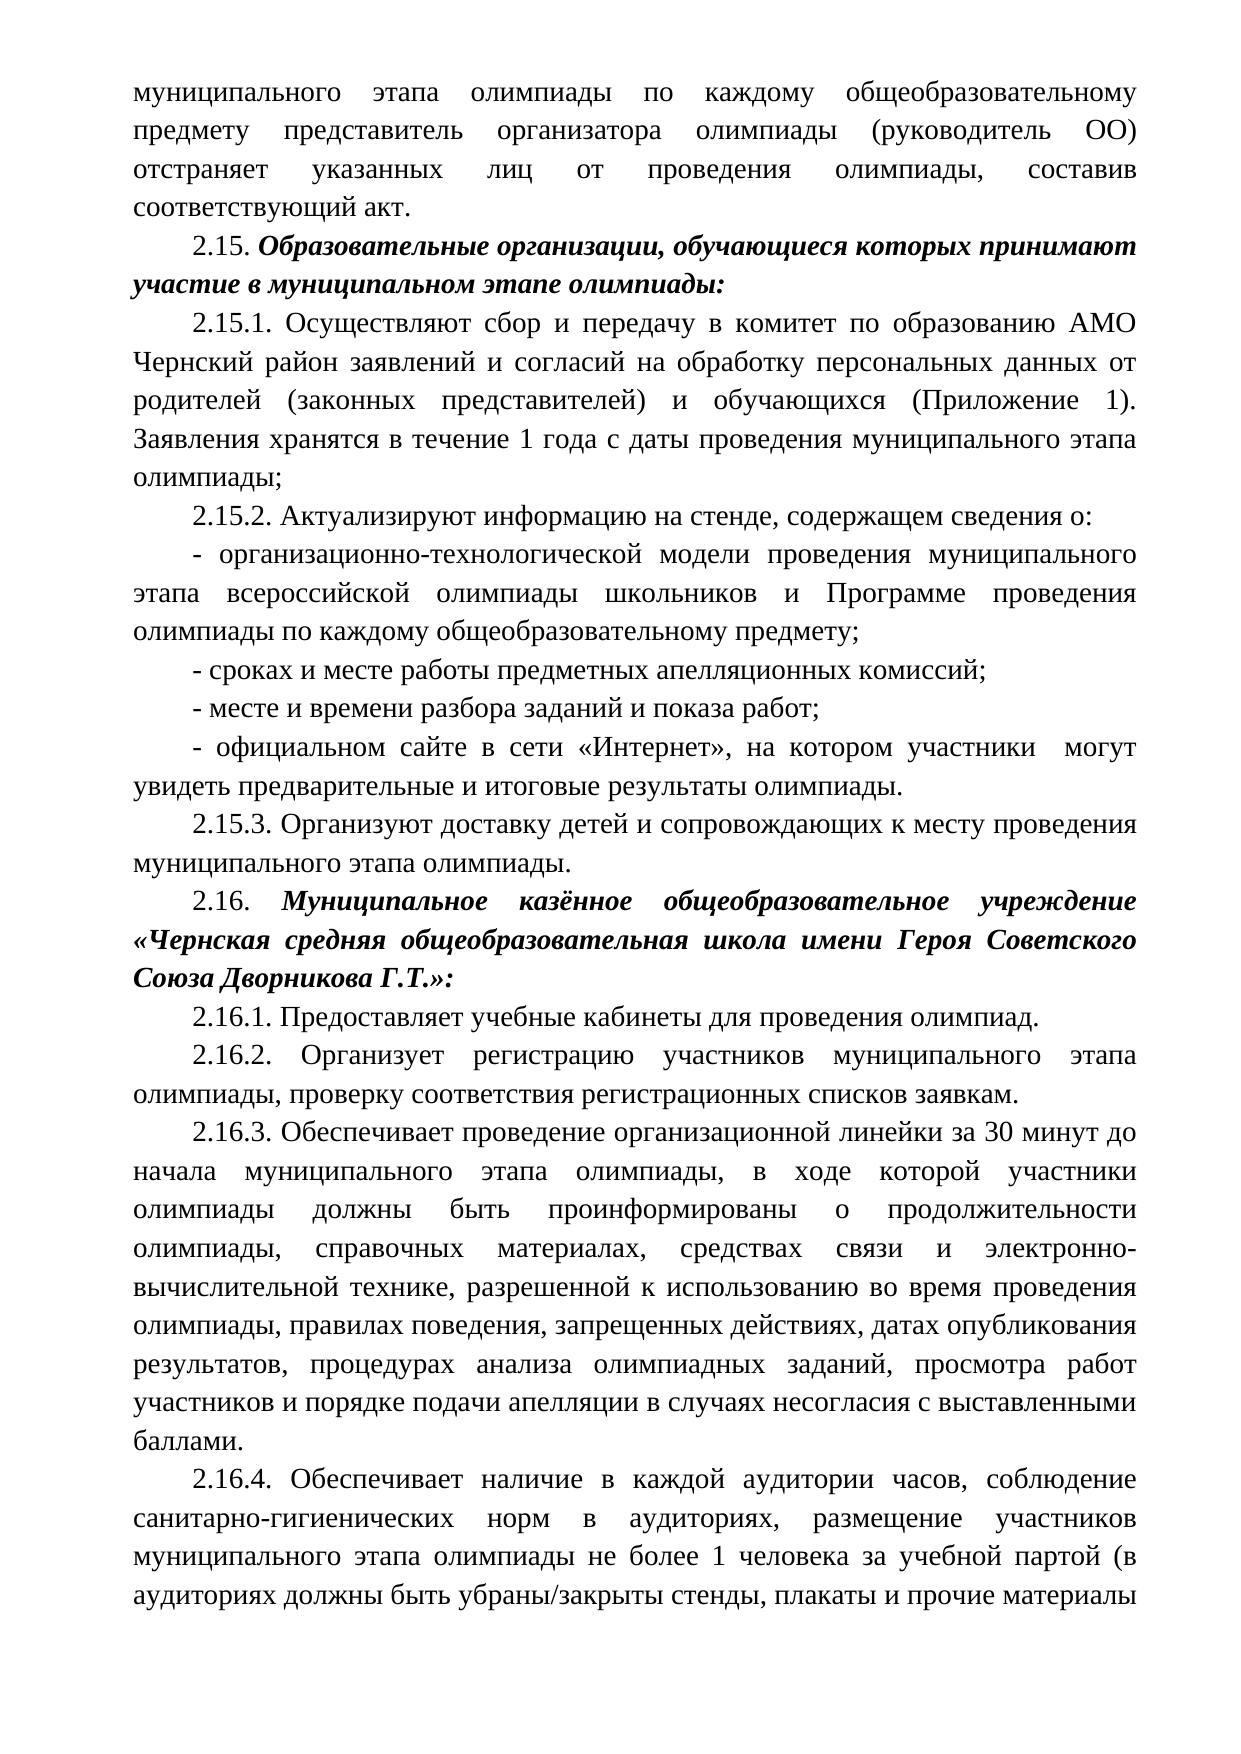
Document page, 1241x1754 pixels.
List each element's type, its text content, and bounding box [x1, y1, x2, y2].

text - месте и времени разбора заданий и показа работ; [133, 691, 1138, 724]
text 2.15.2. Актуализируют информацию на стенде, содержащем сведения о: [133, 498, 1138, 531]
text - организационно-технологической модели проведения муниципального этапа всероссийской олимпиады школьников и Программе проведения олимпиады по каждому общеобразовательному предмету; [133, 536, 1138, 647]
text - сроках и месте работы предметных апелляционных комиссий; [133, 652, 1138, 686]
text 2.16.1. Предоставляет учебные кабинеты для проведения олимпиад. [133, 999, 1138, 1032]
text - официальном сайте в сети «Интернет», на котором участники могут увидеть предварительные и итоговые результаты олимпиады. [133, 729, 1138, 801]
text 2.15.3. Организуют доставку детей и сопровождающих к месту проведения муниципального этапа олимпиады. [133, 806, 1138, 878]
text 2.16.2. Организует регистрацию участников муниципального этапа олимпиады, проверку соответствия регистрационных списков заявкам. [133, 1037, 1138, 1109]
text 2.15.1. Осуществляют сбор и передачу в комитет по образованию АМО Чернский район заявлений и согласий на обработку персональных данных от родителей (законных представителей) и обучающихся (Приложение 1). Заявления хранятся в течение 1 года с даты проведения муниципального этапа олимпиады; [133, 305, 1138, 493]
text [133, 74, 1138, 223]
text 2.16. Муниципальное казённое общеобразовательное учреждение «Чернская средняя общеобразовательная школа имени Героя Советского Союза Дворникова Г.Т.»: [133, 883, 1138, 994]
text 2.15. Образовательные организации, обучающиеся которых принимают участие в муниципальном этапе олимпиады: [133, 228, 1138, 300]
text 2.16.3. Обеспечивает проведение организационной линейки за 30 минут до начала муниципального этапа олимпиады, в ходе которой участники олимпиады должны быть проинформированы о продолжительности олимпиады, справочных материалах, средствах связи и электронно-вычислительной технике, разрешенной к использованию во время проведения олимпиады, правилах поведения, запрещенных действиях, датах опубликования результатов, процедурах анализа олимпиадных заданий, просмотра работ участников и порядке подачи апелляции в случаях несогласия с выставленными баллами. [133, 1114, 1138, 1456]
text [133, 1461, 1138, 1611]
